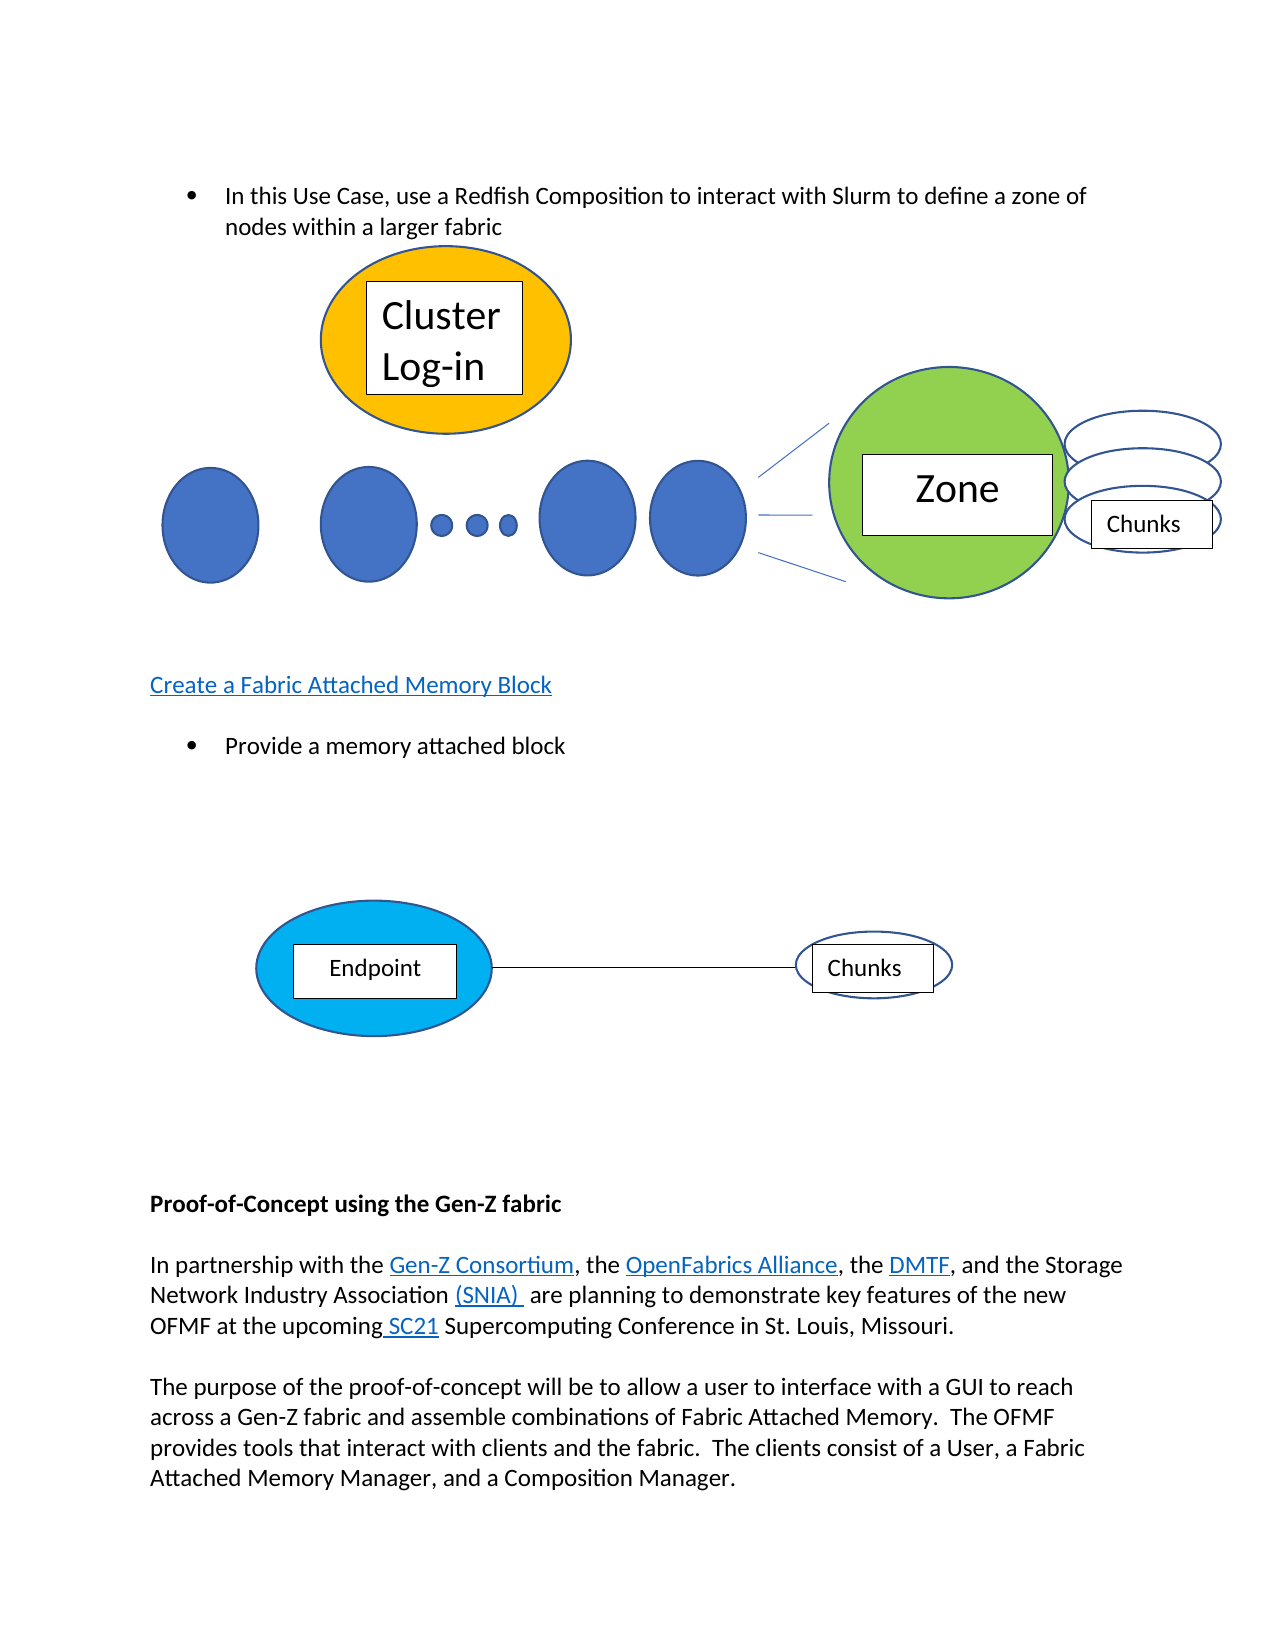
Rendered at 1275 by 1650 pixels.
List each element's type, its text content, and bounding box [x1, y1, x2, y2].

text Proof-of-Concept using the Gen-Z fabric [150, 1188, 1125, 1218]
list Provide a memory attached block [187, 730, 1125, 760]
text The purpose of the proof-of-concept will be to allow a user to interface with a GUI to reach across a Gen-Z fabric and assemble combinations of Fabric Attached Memory. The OFMF provides tools that interact with clients and the fabric. The clients consist of a User, a Fabric Attached Memory Manager, and a Composition Manager. [150, 1371, 1125, 1493]
text Create a Fabric Attached Memory Block [150, 669, 1125, 699]
list In this Use Case, use a Redfish Composition to interact with Slurm to define a zone of nodes within a larger fabric [187, 181, 1125, 242]
text In partnership with the Gen-Z Consortium, the OpenFabrics Alliance, the DMTF, and the Storage Network Industry Association (SNIA) are planning to demonstrate key features of the new OFMF at the upcoming SC21 Supercomputing Conference in St. Louis, Missouri. [150, 1249, 1125, 1340]
